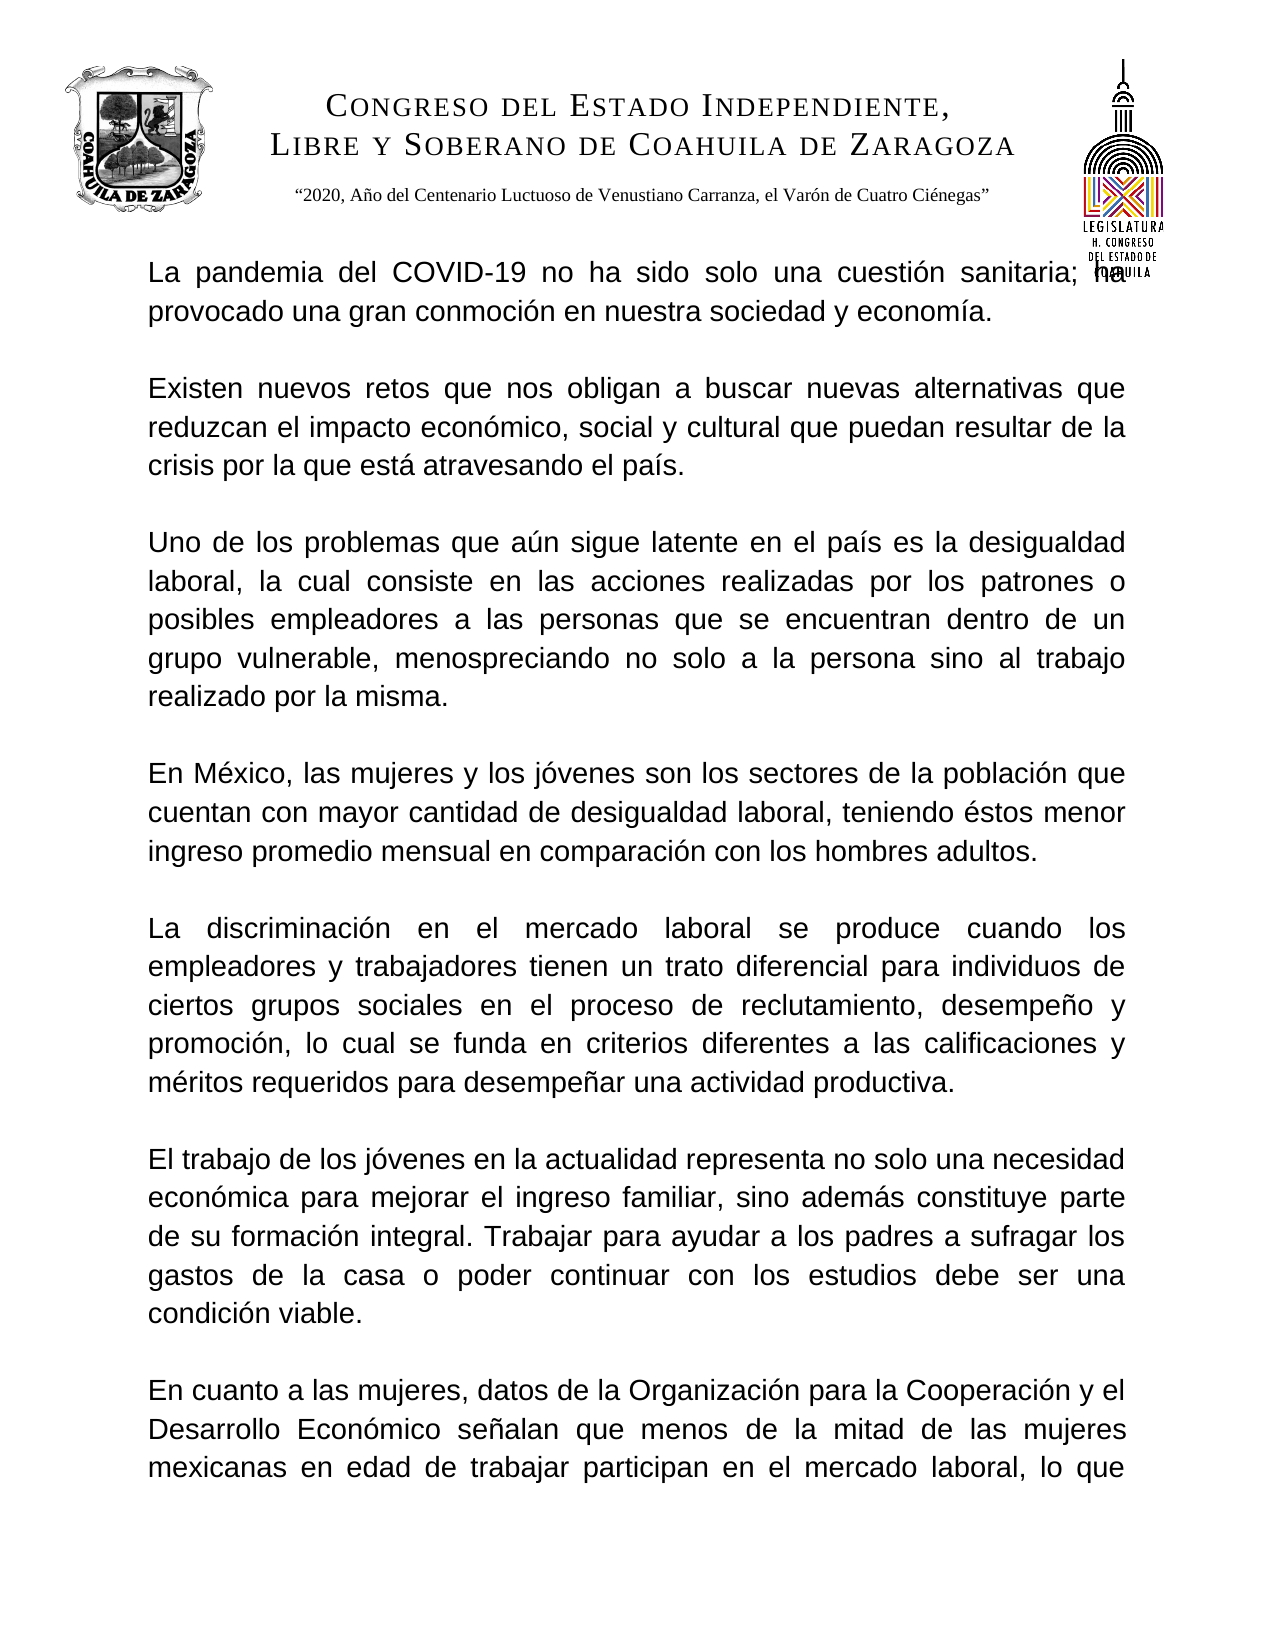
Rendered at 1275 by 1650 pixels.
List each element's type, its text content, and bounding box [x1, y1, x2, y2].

text Existen nuevos retos que nos obligan a buscar nuevas alternativas que reduzcan el impacto económico, social y cultural que puedan resultar de la crisis por la que está atravesando el país. [148, 371, 1127, 482]
text En México, las mujeres y los jóvenes son los sectores de la población que cuentan con mayor cantidad de desigualdad laboral, teniendo éstos menor ingreso promedio mensual en comparación con los hombres adultos. [148, 757, 1127, 867]
text La discriminación en el mercado laboral se produce cuando los empleadores y trabajadores tienen un trato diferencial para individuos de ciertos grupos sociales en el proceso de reclutamiento, desempeño y promoción, lo cual se funda en criterios diferentes a las calificaciones y méritos requeridos para desempeñar una actividad productiva. [148, 911, 1127, 1098]
picture [64, 66, 213, 212]
text El trabajo de los jóvenes en la actualidad representa no solo una necesidad económica para mejorar el ingreso familiar, sino además constituye parte de su formación integral. Trabajar para ayudar a los padres a sufragar los gastos de la casa o poder continuar con los estudios debe ser una condición viable. [148, 1142, 1127, 1330]
picture [1083, 59, 1164, 277]
text La pandemia del COVID-19 no ha sido solo una cuestión sanitaria; ha provocado una gran conmoción en nuestra sociedad y economía. [148, 256, 1127, 328]
text Uno de los problemas que aún sigue latente en el país es la desigualdad laboral, la cual consiste en las acciones realizadas por los patrones o posibles empleadores a las personas que se encuentran dentro de un grupo vulnerable, menospreciando no solo a la persona sino al trabajo realizado por la misma. [148, 525, 1127, 713]
